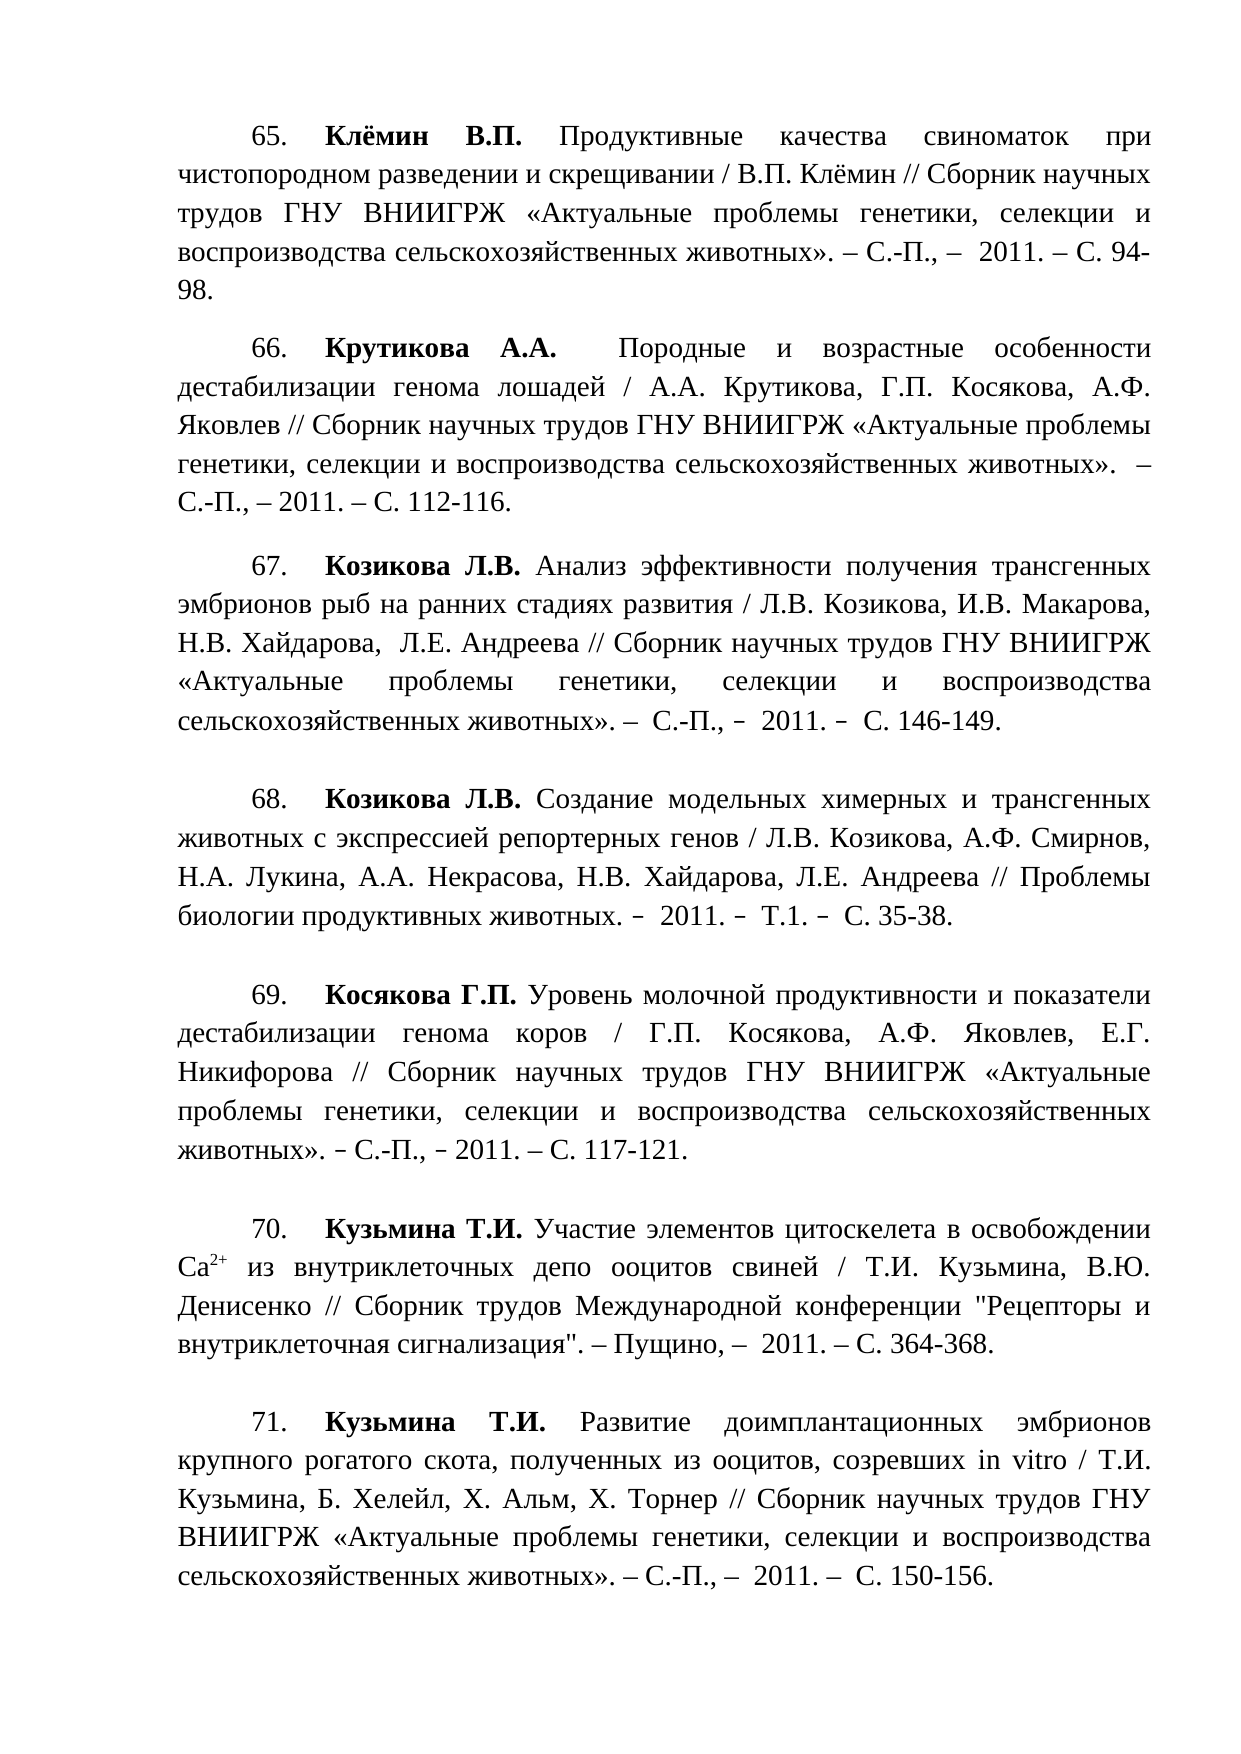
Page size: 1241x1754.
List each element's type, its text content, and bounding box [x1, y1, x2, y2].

list Клёмин В.П. Продуктивные качества свиноматок при чистопородном разведении и скрещивании / В.П. Клёмин // Сборник научных трудов ГНУ ВНИИГРЖ «Актуальные проблемы генетики, селекции и воспроизводства сельскохозяйственных животных». – С.-П., – 2011. – С. 94-98. [177, 118, 1152, 306]
list Козикова Л.В. Анализ эффективности получения трансгенных эмбрионов рыб на ранних стадиях развития / Л.В. Козикова, И.В. Макарова, Н.В. Хайдарова, Л.Е. Андреева // Сборник научных трудов ГНУ ВНИИГРЖ «Актуальные проблемы генетики, селекции и воспроизводства сельскохозяйственных животных». – С.-П., – 2011. – С. 146-149. [177, 548, 1152, 738]
list Козикова Л.В. Создание модельных химерных и трансгенных животных с экспрессией репортерных генов / Л.В. Козикова, А.Ф. Смирнов, Н.А. Лукина, А.А. Некрасова, Н.В. Хайдарова, Л.Е. Андреева // Проблемы биологии продуктивных животных. – 2011. – Т.1. – С. 35-38. [177, 782, 1152, 933]
list Кузьмина Т.И. Участие элементов цитоскелета в освобождении Са2+ из внутриклеточных депо ооцитов свиней / Т.И. Кузьмина, В.Ю. Денисенко // Сборник трудов Международной конференции "Рецепторы и внутриклеточная сигнализация". – Пущино, – 2011. – С. 364-368. [177, 1211, 1152, 1360]
list Крутикова А.А. Породные и возрастные особенности дестабилизации генома лошадей / А.А. Крутикова, Г.П. Косякова, А.Ф. Яковлев // Сборник научных трудов ГНУ ВНИИГРЖ «Актуальные проблемы генетики, селекции и воспроизводства сельскохозяйственных животных». – С.-П., – 2011. – С. 112-116. [177, 330, 1152, 518]
list Косякова Г.П. Уровень молочной продуктивности и показатели дестабилизации генома коров / Г.П. Косякова, А.Ф. Яковлев, Е.Г. Никифорова // Сборник научных трудов ГНУ ВНИИГРЖ «Актуальные проблемы генетики, селекции и воспроизводства сельскохозяйственных животных». – С.-П., – 2011. – С. 117-121. [177, 977, 1152, 1167]
list Кузьмина Т.И. Развитие доимплантационных эмбрионов крупного рогатого скота, полученных из ооцитов, созревших in vitro / Т.И. Кузьмина, Б. Хелейл, Х. Альм, Х. Торнер // Сборник научных трудов ГНУ ВНИИГРЖ «Актуальные проблемы генетики, селекции и воспроизводства сельскохозяйственных животных». – С.-П., – 2011. – С. 150-156. [177, 1404, 1152, 1591]
